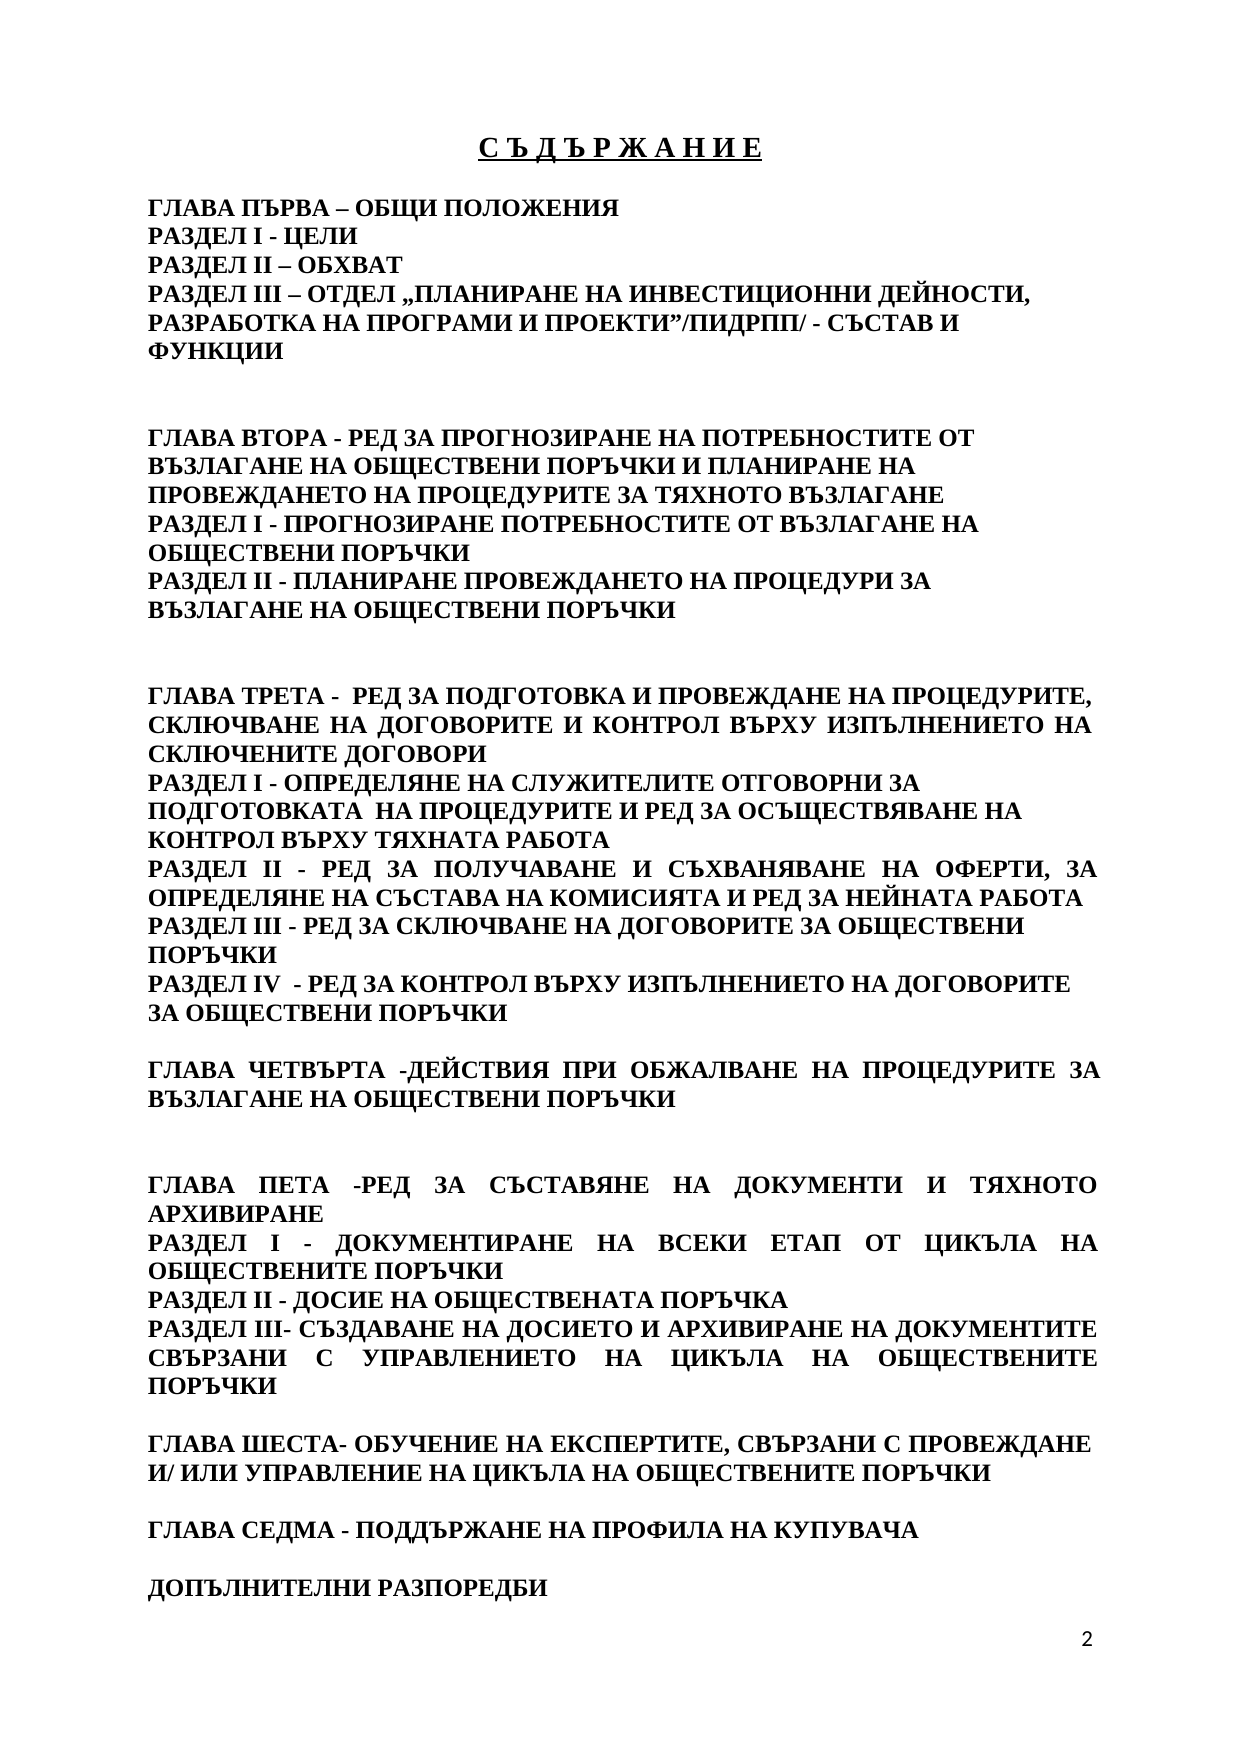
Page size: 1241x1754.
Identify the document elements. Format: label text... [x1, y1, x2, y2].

text РАЗДЕЛ ІІ - РЕД ЗА ПОЛУЧАВАНЕ И СЪХВАНЯВАНЕ НА ОФЕРТИ, ЗА ОПРЕДЕЛЯНЕ НА СЪСТАВА НА КОМИСИЯТА И РЕД ЗА НЕЙНАТА РАБОТА [148, 854, 1098, 911]
text ДОПЪЛНИТЕЛНИ РАЗПОРЕДБИ [148, 1573, 1093, 1601]
text РАЗДЕЛ ІІІ - РЕД ЗА СКЛЮЧВАНЕ НА ДОГОВОРИТЕ ЗА ОБЩЕСТВЕНИ ПОРЪЧКИ [148, 911, 1093, 969]
text РАЗДЕЛ ІІ – ОБХВАТ [148, 250, 1098, 279]
text ГЛАВА СЕДМА - ПОДДЪРЖАНЕ НА ПРОФИЛА НА КУПУВАЧА [148, 1515, 1093, 1544]
text РАЗДЕЛ ІІІ – ОТДЕЛ „ПЛАНИРАНЕ НА ИНВЕСТИЦИОННИ ДЕЙНОСТИ, РАЗРАБОТКА НА ПРОГРАМИ И ПРОЕКТИ”/ПИДРПП/ - СЪСТАВ И ФУНКЦИИ [148, 279, 1098, 365]
text ГЛАВА ТРЕТА - РЕД ЗА ПОДГОТОВКА И ПРОВЕЖДАНЕ НА ПРОЦЕДУРИТЕ, СКЛЮЧВАНЕ НА ДОГОВОРИТЕ И КОНТРОЛ ВЪРХУ ИЗПЪЛНЕНИЕТО НА СКЛЮЧЕНИТЕ ДОГОВОРИ [148, 681, 1093, 768]
text ГЛАВА ПЪРВА – ОБЩИ ПОЛОЖЕНИЯ [148, 193, 1098, 221]
text РАЗДЕЛ І - ЦЕЛИ [148, 221, 1093, 250]
text ГЛАВА ЧЕТВЪРТА -ДЕЙСТВИЯ ПРИ ОБЖАЛВАНЕ НА ПРОЦЕДУРИТЕ ЗА ВЪЗЛАГАНЕ НА ОБЩЕСТВЕНИ ПОРЪЧКИ [148, 1055, 1101, 1113]
text РАЗДЕЛ ІІI- СЪЗДАВАНЕ НА ДОСИЕТО И АРХИВИРАНЕ НА ДОКУМЕНТИТЕ СВЪРЗАНИ С УПРАВЛЕНИЕТО НА ЦИКЪЛА НА ОБЩЕСТВЕНИТЕ ПОРЪЧКИ [148, 1314, 1098, 1400]
text С Ъ Д Ъ Р Ж А Н И Е [148, 130, 1093, 164]
text РАЗДЕЛ ІV - РЕД ЗА КОНТРОЛ ВЪРХУ ИЗПЪЛНЕНИЕТО НА ДОГОВОРИТЕ ЗА ОБЩЕСТВЕНИ ПОРЪЧКИ [148, 969, 1093, 1026]
text РАЗДЕЛ І - ДОКУМЕНТИРАНЕ НА ВСЕКИ ЕТАП ОТ ЦИКЪЛА НА ОБЩЕСТВЕНИТЕ ПОРЪЧКИ [148, 1228, 1098, 1285]
text ГЛАВА ШЕСТА- ОБУЧЕНИЕ НА ЕКСПЕРТИТЕ, СВЪРЗАНИ С ПРОВЕЖДАНЕ И/ ИЛИ УПРАВЛЕНИЕ НА ЦИКЪЛА НА ОБЩЕСТВЕНИТЕ ПОРЪЧКИ [148, 1429, 1093, 1486]
text РАЗДЕЛ ІІ - ДОСИЕ НА ОБЩЕСТВЕНАТА ПОРЪЧКА [148, 1285, 1098, 1314]
text РАЗДЕЛ ІІ - ПЛАНИРАНЕ ПРОВЕЖДАНЕТО НА ПРОЦЕДУРИ ЗА ВЪЗЛАГАНЕ НА ОБЩЕСТВЕНИ ПОРЪЧКИ [148, 566, 1093, 624]
text РАЗДЕЛ І - ПРОГНОЗИРАНЕ ПОТРЕБНОСТИТЕ ОТ ВЪЗЛАГАНЕ НА ОБЩЕСТВЕНИ ПОРЪЧКИ [148, 509, 1093, 566]
text РАЗДЕЛ І - ОПРЕДЕЛЯНЕ НА СЛУЖИТЕЛИТЕ ОТГОВОРНИ ЗА ПОДГОТОВКАТА НА ПРОЦЕДУРИТЕ И РЕД ЗА ОСЪЩЕСТВЯВАНЕ НА КОНТРОЛ ВЪРХУ ТЯХНАТА РАБОТА [148, 768, 1093, 854]
text ГЛАВА ВТОРА - РЕД ЗА ПРОГНОЗИРАНЕ НА ПОТРЕБНОСТИТЕ ОТ ВЪЗЛАГАНЕ НА ОБЩЕСТВЕНИ ПОРЪЧКИ И ПЛАНИРАНЕ НА ПРОВЕЖДАНЕТО НА ПРОЦЕДУРИТЕ ЗА ТЯХНОТО ВЪЗЛАГАНЕ [148, 423, 1093, 509]
text ГЛАВА ПЕТА -РЕД ЗА СЪСТАВЯНЕ НА ДОКУМЕНТИ И ТЯХНОТО АРХИВИРАНЕ [148, 1170, 1098, 1228]
